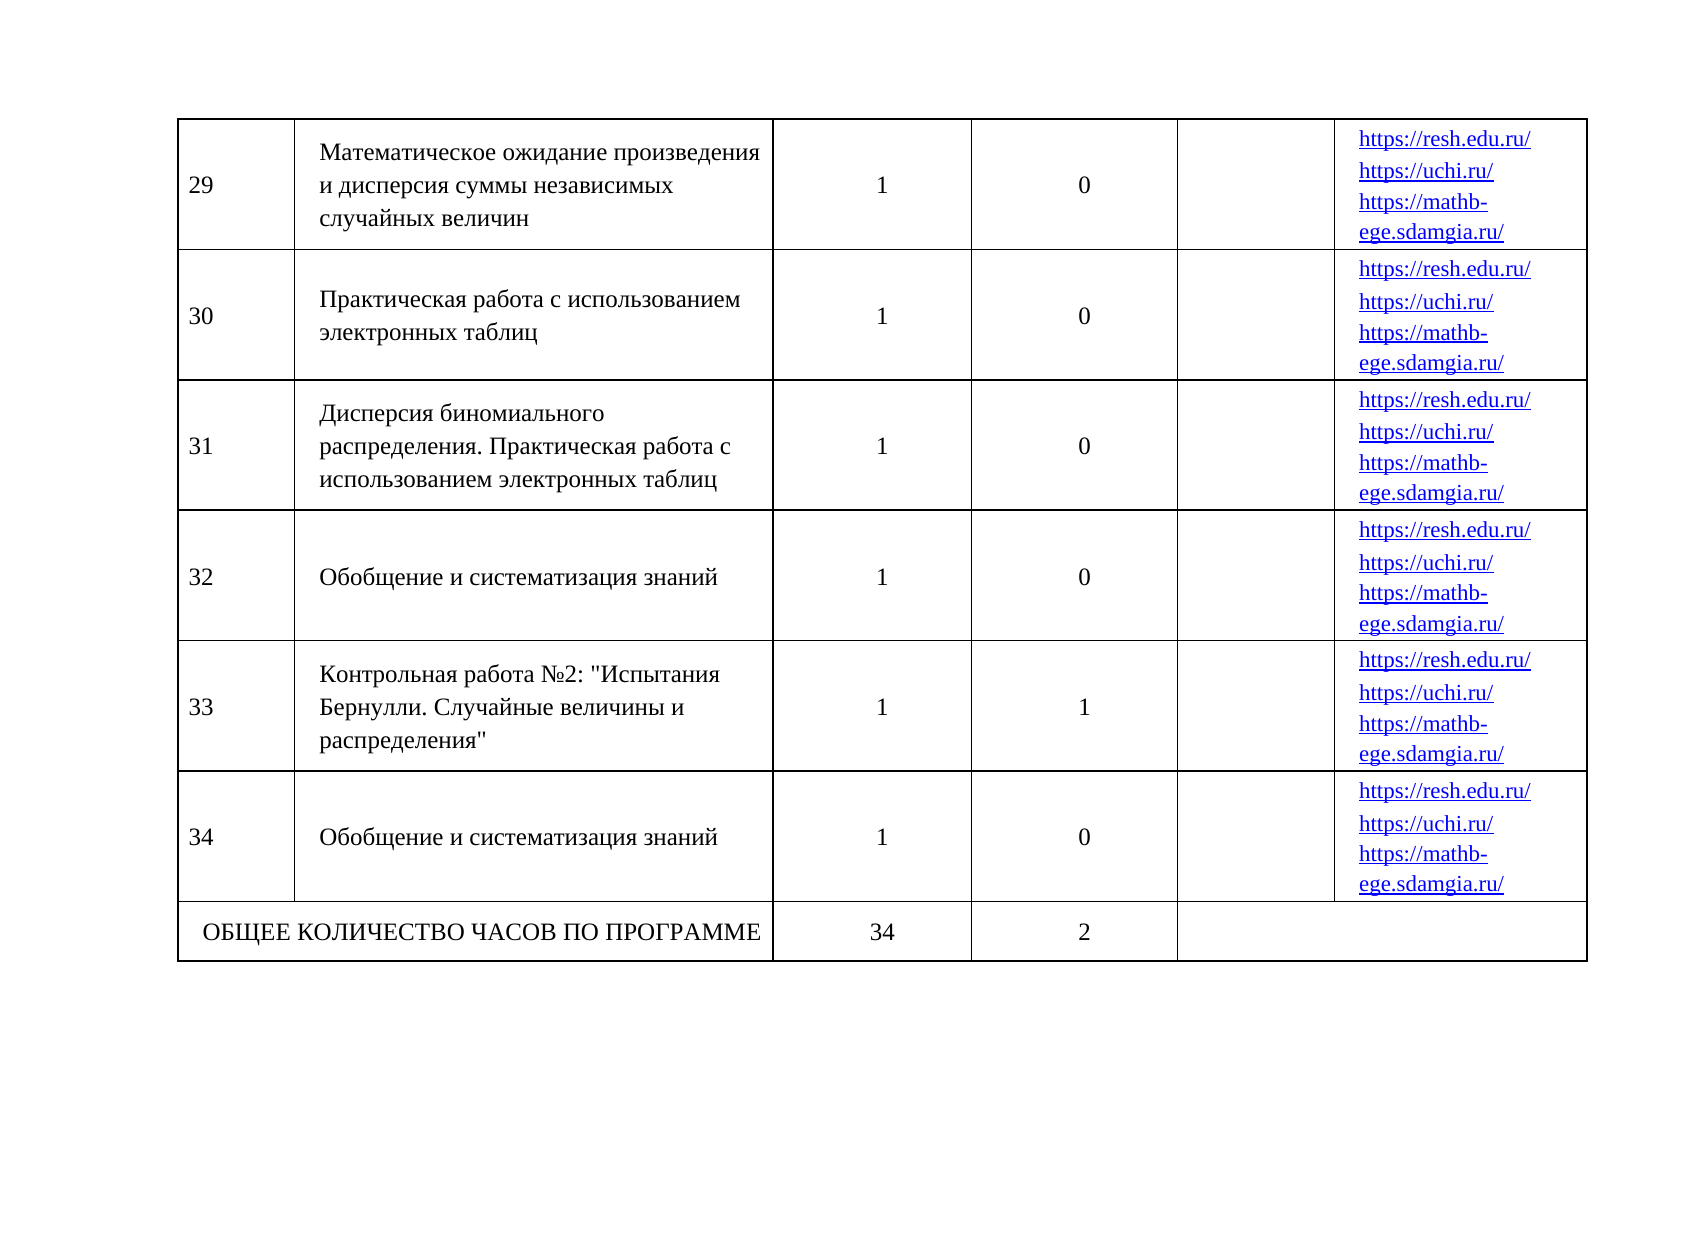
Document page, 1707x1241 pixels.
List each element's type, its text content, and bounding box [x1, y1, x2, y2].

table_cell Дисперсия биномиального распределения. Практическая работа с использованием электронных таблиц [295, 381, 772, 509]
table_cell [1335, 120, 1586, 248]
table_cell [1178, 902, 1586, 960]
table_cell 34 [179, 772, 294, 901]
table_cell 1 [774, 772, 971, 901]
table_cell 32 [179, 511, 294, 640]
table_cell 0 [972, 511, 1177, 640]
table_cell [1178, 120, 1334, 248]
table_cell https://resh.edu.ru/ https://uchi.ru/ https://mathb-ege.sdamgia.ru/ [1335, 511, 1586, 640]
table_cell 29 [179, 120, 294, 248]
table_cell [1178, 511, 1334, 640]
table_cell Математическое ожидание произведения и дисперсия суммы независимых случайных величин [295, 120, 772, 248]
table_cell 33 [179, 641, 294, 770]
table_cell 1 [774, 120, 971, 248]
table_cell Контрольная работа №2: "Испытания Бернулли. Случайные величины и распределения" [295, 641, 772, 770]
table_cell 1 [774, 511, 971, 640]
table_cell 0 [972, 120, 1177, 248]
table_cell https://resh.edu.ru/ https://uchi.ru/ https://mathb-ege.sdamgia.ru/ [1335, 641, 1586, 770]
table_cell 0 [972, 772, 1177, 901]
table_cell 1 [774, 641, 971, 770]
table_cell [1178, 381, 1334, 509]
table_cell 1 [774, 250, 971, 379]
table_cell ОБЩЕЕ КОЛИЧЕСТВО ЧАСОВ ПО ПРОГРАММЕ [179, 902, 772, 960]
table_cell Обобщение и систематизация знаний [295, 772, 772, 901]
table_cell 2 [972, 902, 1177, 960]
table_cell 0 [972, 250, 1177, 379]
table_cell 1 [774, 381, 971, 509]
table_cell 1 [972, 641, 1177, 770]
table_cell Обобщение и систематизация знаний [295, 511, 772, 640]
table_cell https://resh.edu.ru/ https://uchi.ru/ https://mathb-ege.sdamgia.ru/ [1335, 381, 1586, 509]
table_cell 30 [179, 250, 294, 379]
table_cell 31 [179, 381, 294, 509]
table_cell [1178, 772, 1334, 901]
table_cell https://resh.edu.ru/ https://uchi.ru/ https://mathb-ege.sdamgia.ru/ [1335, 772, 1586, 901]
table_cell 0 [972, 381, 1177, 509]
table_cell https://resh.edu.ru/ https://uchi.ru/ https://mathb-ege.sdamgia.ru/ [1335, 250, 1586, 379]
table_cell [1178, 641, 1334, 770]
table_cell 34 [774, 902, 971, 960]
table_cell Практическая работа с использованием электронных таблиц [295, 250, 772, 379]
table_cell [1178, 250, 1334, 379]
